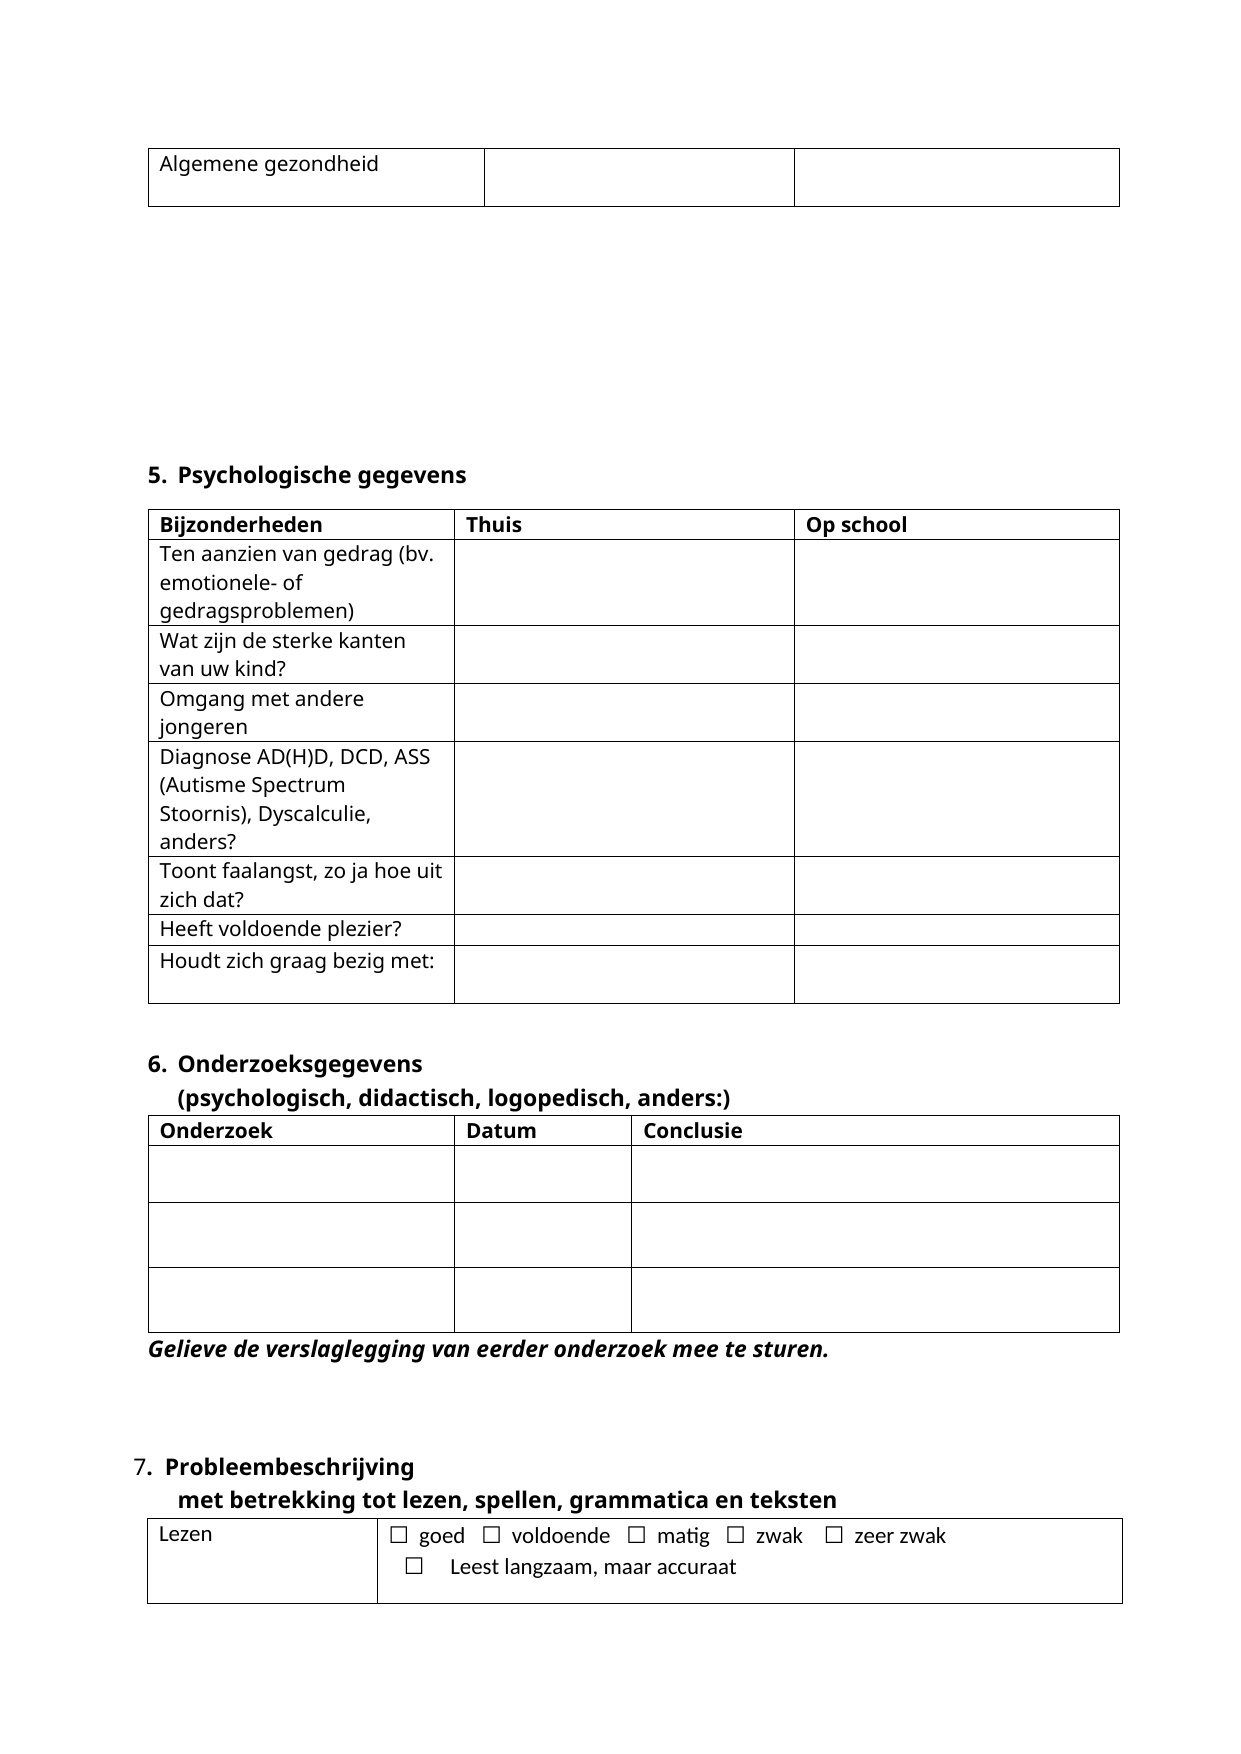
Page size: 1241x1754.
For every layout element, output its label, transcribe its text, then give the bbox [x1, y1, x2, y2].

list Psychologische gegevens [148, 459, 1093, 490]
table_cell Ten aanzien van gedrag (bv. emotionele- of gedragsproblemen) [149, 540, 454, 625]
table_cell Wat zijn de sterke kanten van uw kind? [149, 626, 454, 683]
table_cell [455, 915, 794, 945]
text 7. Probleembeschrijving [103, 1451, 1093, 1482]
list Onderzoeksgegevens [148, 1048, 1093, 1079]
table_cell [455, 742, 794, 856]
table_cell [149, 1146, 454, 1202]
table_cell [795, 540, 1119, 625]
table_header Conclusie [632, 1116, 1119, 1145]
table_cell [455, 1203, 631, 1267]
table_cell [795, 857, 1119, 913]
table_cell Houdt zich graag bezig met: [149, 946, 454, 1003]
table_cell Heeft voldoende plezier? [149, 915, 454, 945]
table_cell [632, 1203, 1119, 1267]
table_header Op school [795, 510, 1119, 538]
table_cell [455, 540, 794, 625]
text met betrekking tot lezen, spellen, grammatica en teksten [148, 1484, 1093, 1516]
table_cell [149, 1203, 454, 1267]
list (psychologisch, didactisch, logopedisch, anders:) [177, 1081, 1093, 1113]
table_cell [795, 946, 1119, 1003]
table_cell [455, 626, 794, 683]
table_header Onderzoek [149, 1116, 454, 1145]
table_cell [795, 915, 1119, 945]
table_cell [455, 1268, 631, 1332]
table_cell [455, 857, 794, 913]
table_cell [632, 1146, 1119, 1202]
table_cell [455, 684, 794, 741]
table_cell [795, 742, 1119, 856]
table_cell [455, 946, 794, 1003]
table_cell Omgang met andere jongeren [149, 684, 454, 741]
table_header Thuis [455, 510, 794, 538]
table_cell [795, 149, 1119, 206]
table_header Lezen Vreemde talen [148, 1519, 377, 1603]
table_header Datum [455, 1116, 631, 1145]
list Gelieve de verslaglegging van eerder onderzoek mee te sturen. [148, 1333, 1093, 1364]
table_header Bijzonderheden [149, 510, 454, 538]
table_cell [455, 1146, 631, 1202]
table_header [378, 1519, 1122, 1603]
table_cell Algemene gezondheid [149, 149, 484, 206]
table_cell [632, 1268, 1119, 1332]
table_cell [795, 626, 1119, 683]
table_cell [149, 1268, 454, 1332]
table_cell [795, 684, 1119, 741]
table_cell [485, 149, 794, 206]
table_cell Toont faalangst, zo ja hoe uit zich dat? [149, 857, 454, 913]
table_cell Diagnose AD(H)D, DCD, ASS (Autisme Spectrum Stoornis), Dyscalculie, anders? [149, 742, 454, 856]
